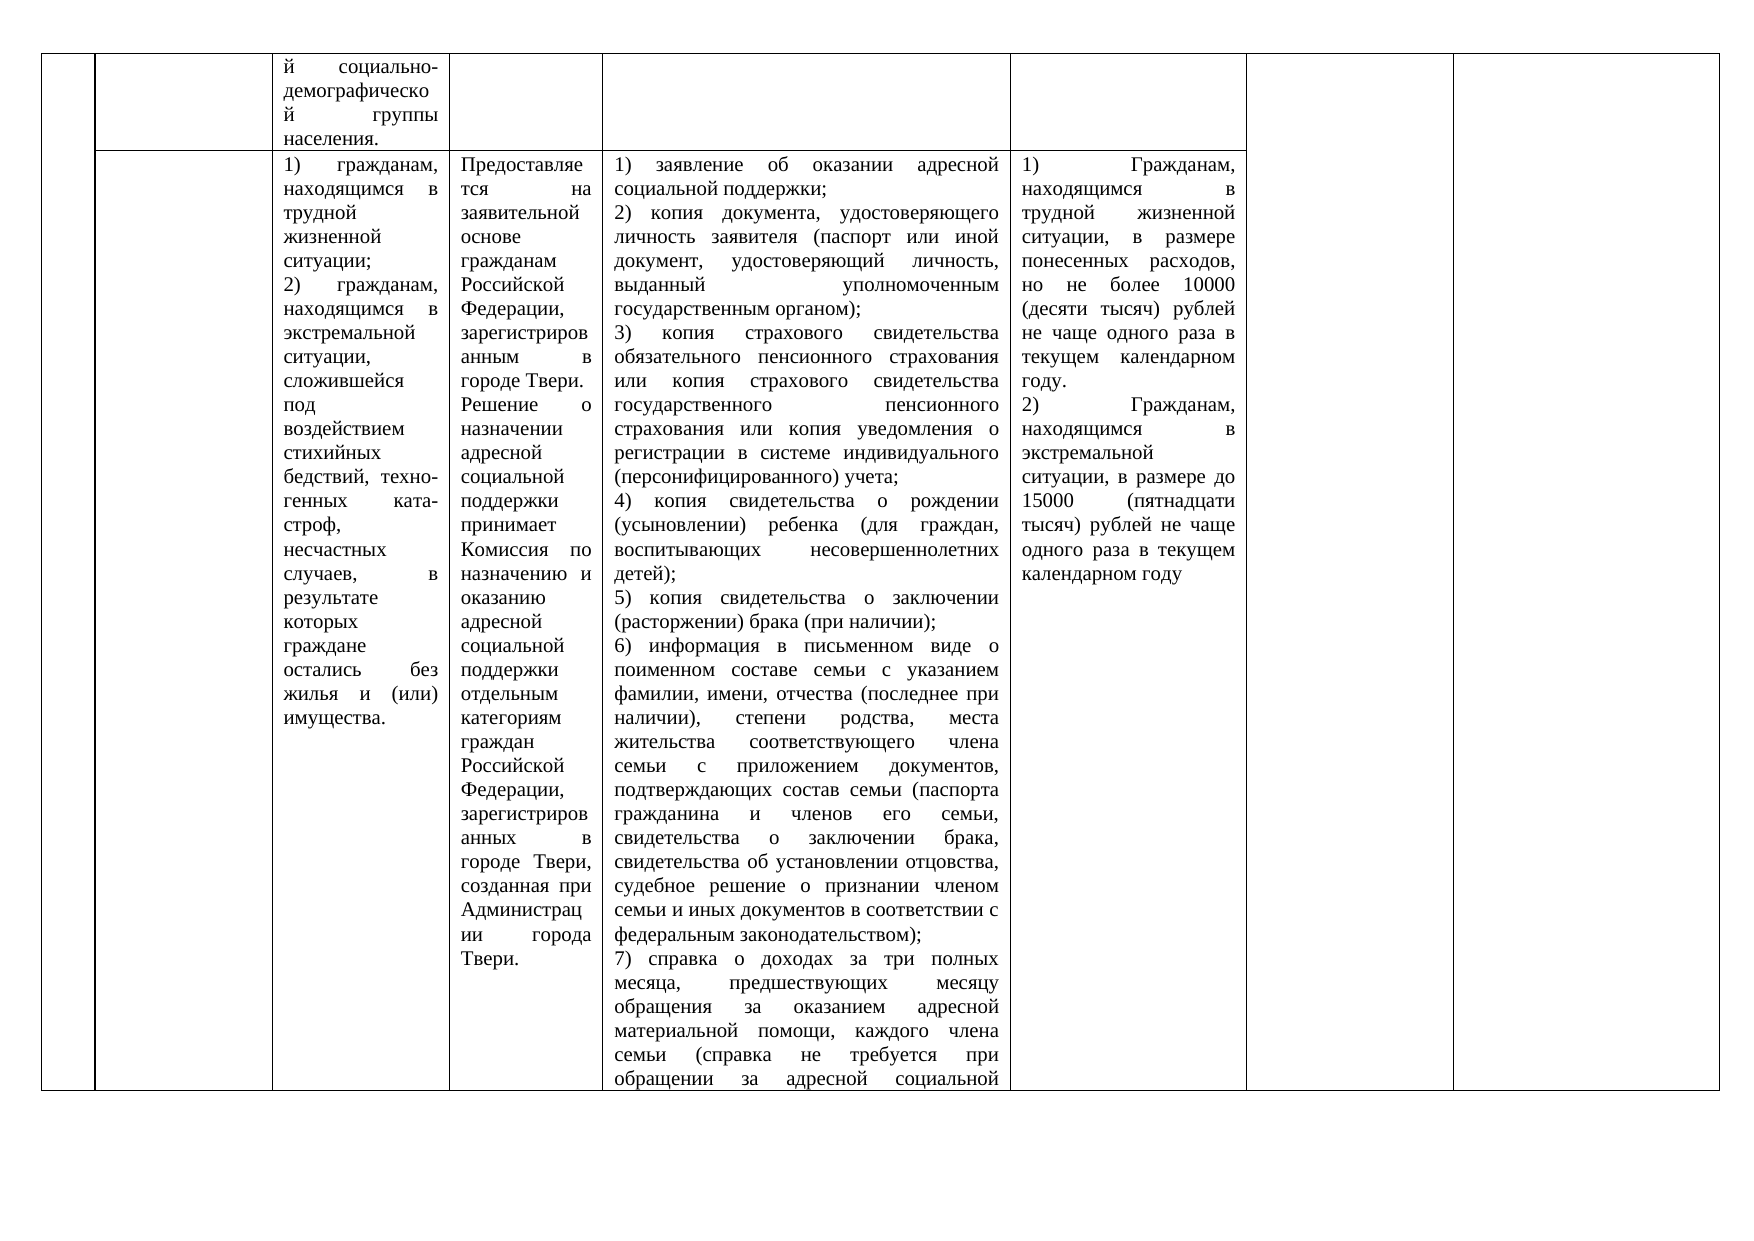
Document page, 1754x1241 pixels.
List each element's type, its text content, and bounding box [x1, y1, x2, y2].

table_cell [96, 151, 272, 1090]
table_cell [450, 151, 602, 1090]
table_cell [1454, 54, 1719, 1090]
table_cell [1011, 151, 1246, 1090]
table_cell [603, 151, 1010, 1090]
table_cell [96, 54, 272, 150]
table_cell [273, 151, 449, 1090]
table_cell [1247, 54, 1453, 1090]
table_cell 3 [42, 54, 94, 1090]
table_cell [450, 54, 602, 150]
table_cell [1011, 54, 1246, 150]
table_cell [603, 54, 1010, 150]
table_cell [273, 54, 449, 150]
